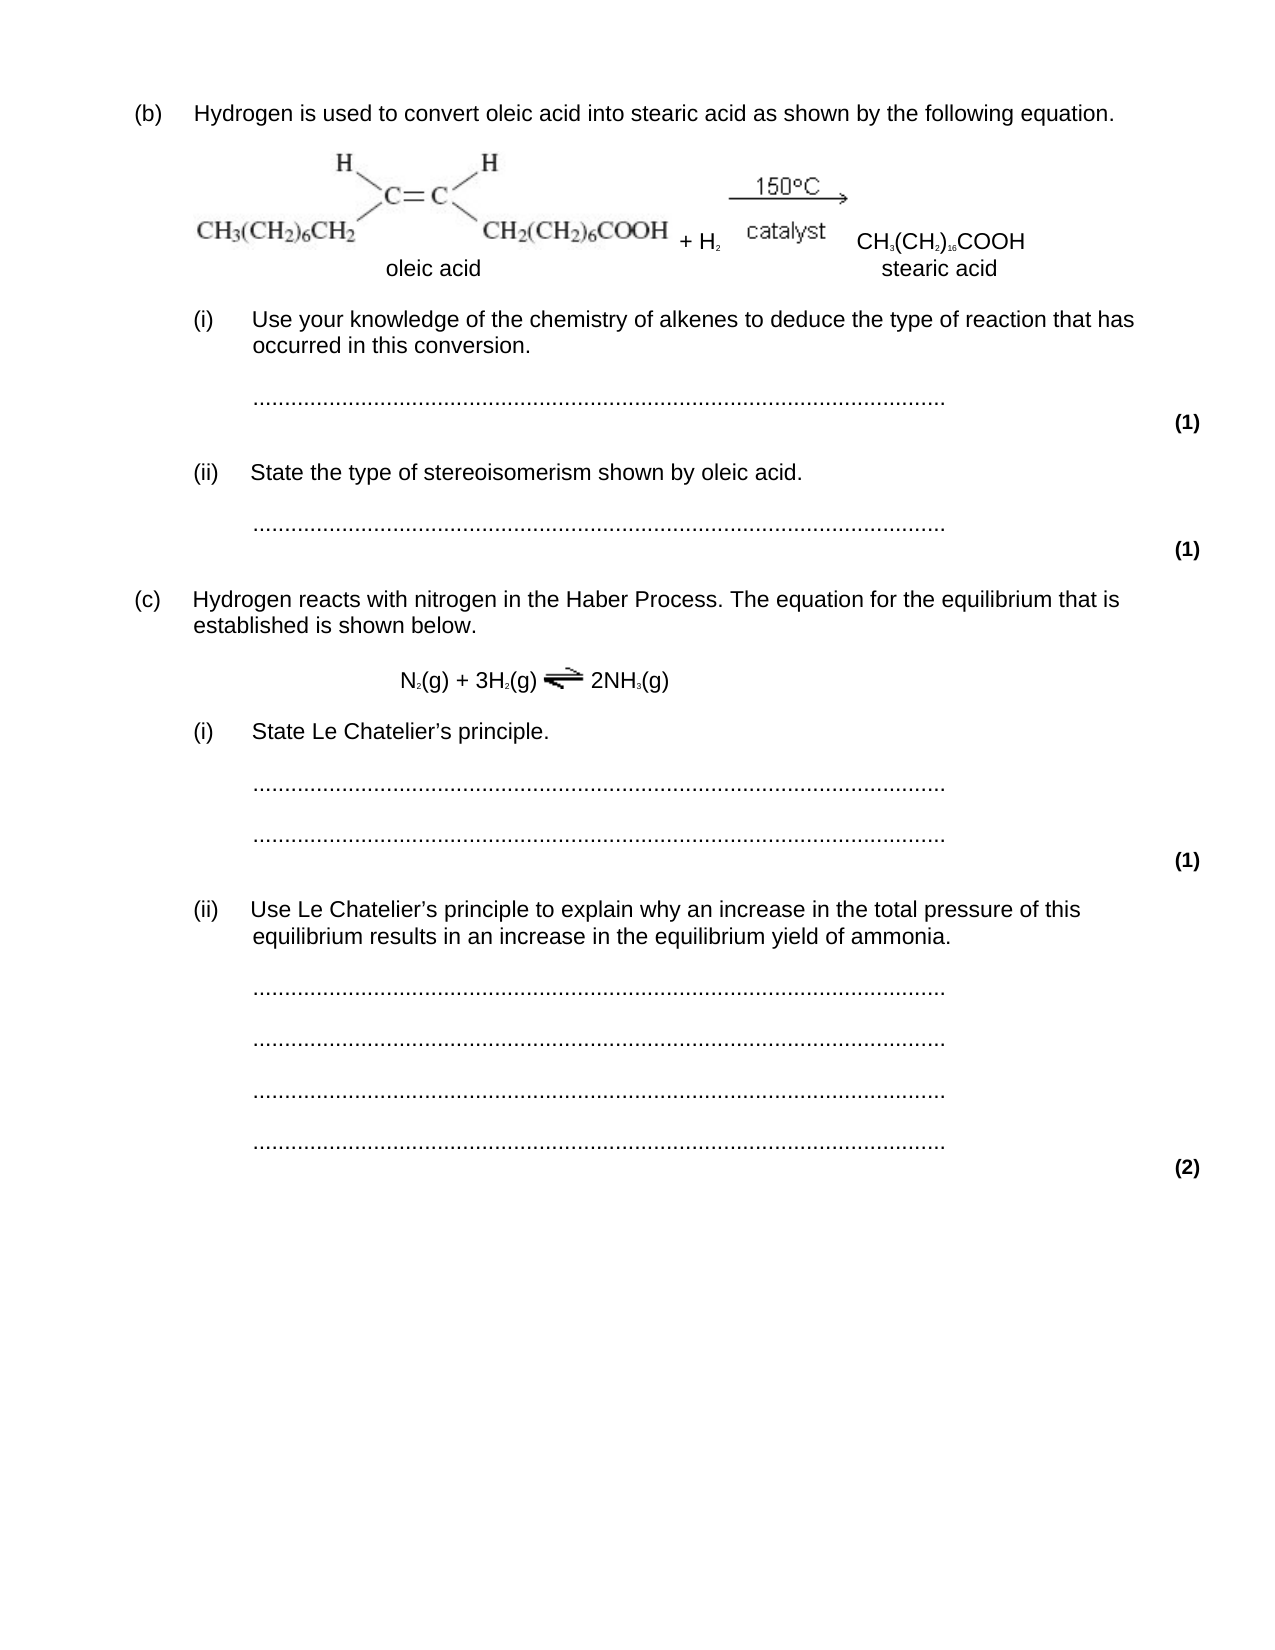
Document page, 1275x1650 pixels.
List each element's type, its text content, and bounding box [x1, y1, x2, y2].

text ............................................................................................................. [252, 510, 1141, 537]
text ............................................................................................................. [252, 821, 1141, 847]
text ............................................................................................................. [252, 1025, 1141, 1052]
text (c) Hydrogen reacts with nitrogen in the Haber Process. The equation for the equilibrium that is established is shown below. [134, 586, 1141, 638]
text ............................................................................................................. [252, 1128, 1141, 1154]
text (b) Hydrogen is used to convert oleic acid into stearic acid as shown by the following equation. [134, 100, 1141, 126]
text (i) Use your knowledge of the chemistry of alkenes to deduce the type of reaction that has occurred in this conversion. [193, 306, 1141, 359]
text N2(g) + 3H2(g) 2NH3(g) [311, 663, 1141, 693]
text ............................................................................................................. [252, 770, 1141, 796]
text (1) [75, 537, 1200, 561]
text (ii) State the type of stereoisomerism shown by oleic acid. [193, 459, 1141, 485]
text (ii) Use Le Chatelier’s principle to explain why an increase in the total pressure of this equilibrium results in an increase in the equilibrium yield of ammonia. [193, 896, 1141, 949]
text ............................................................................................................. [252, 1077, 1141, 1103]
text (1) [75, 847, 1200, 871]
picture [193, 151, 673, 250]
picture [726, 173, 851, 250]
picture [543, 663, 585, 689]
text (i) State Le Chatelier’s principle. [193, 718, 1141, 745]
text (2) [75, 1154, 1200, 1178]
text ............................................................................................................. [252, 974, 1141, 1000]
text (1) [75, 410, 1200, 434]
text ............................................................................................................. [252, 384, 1141, 410]
